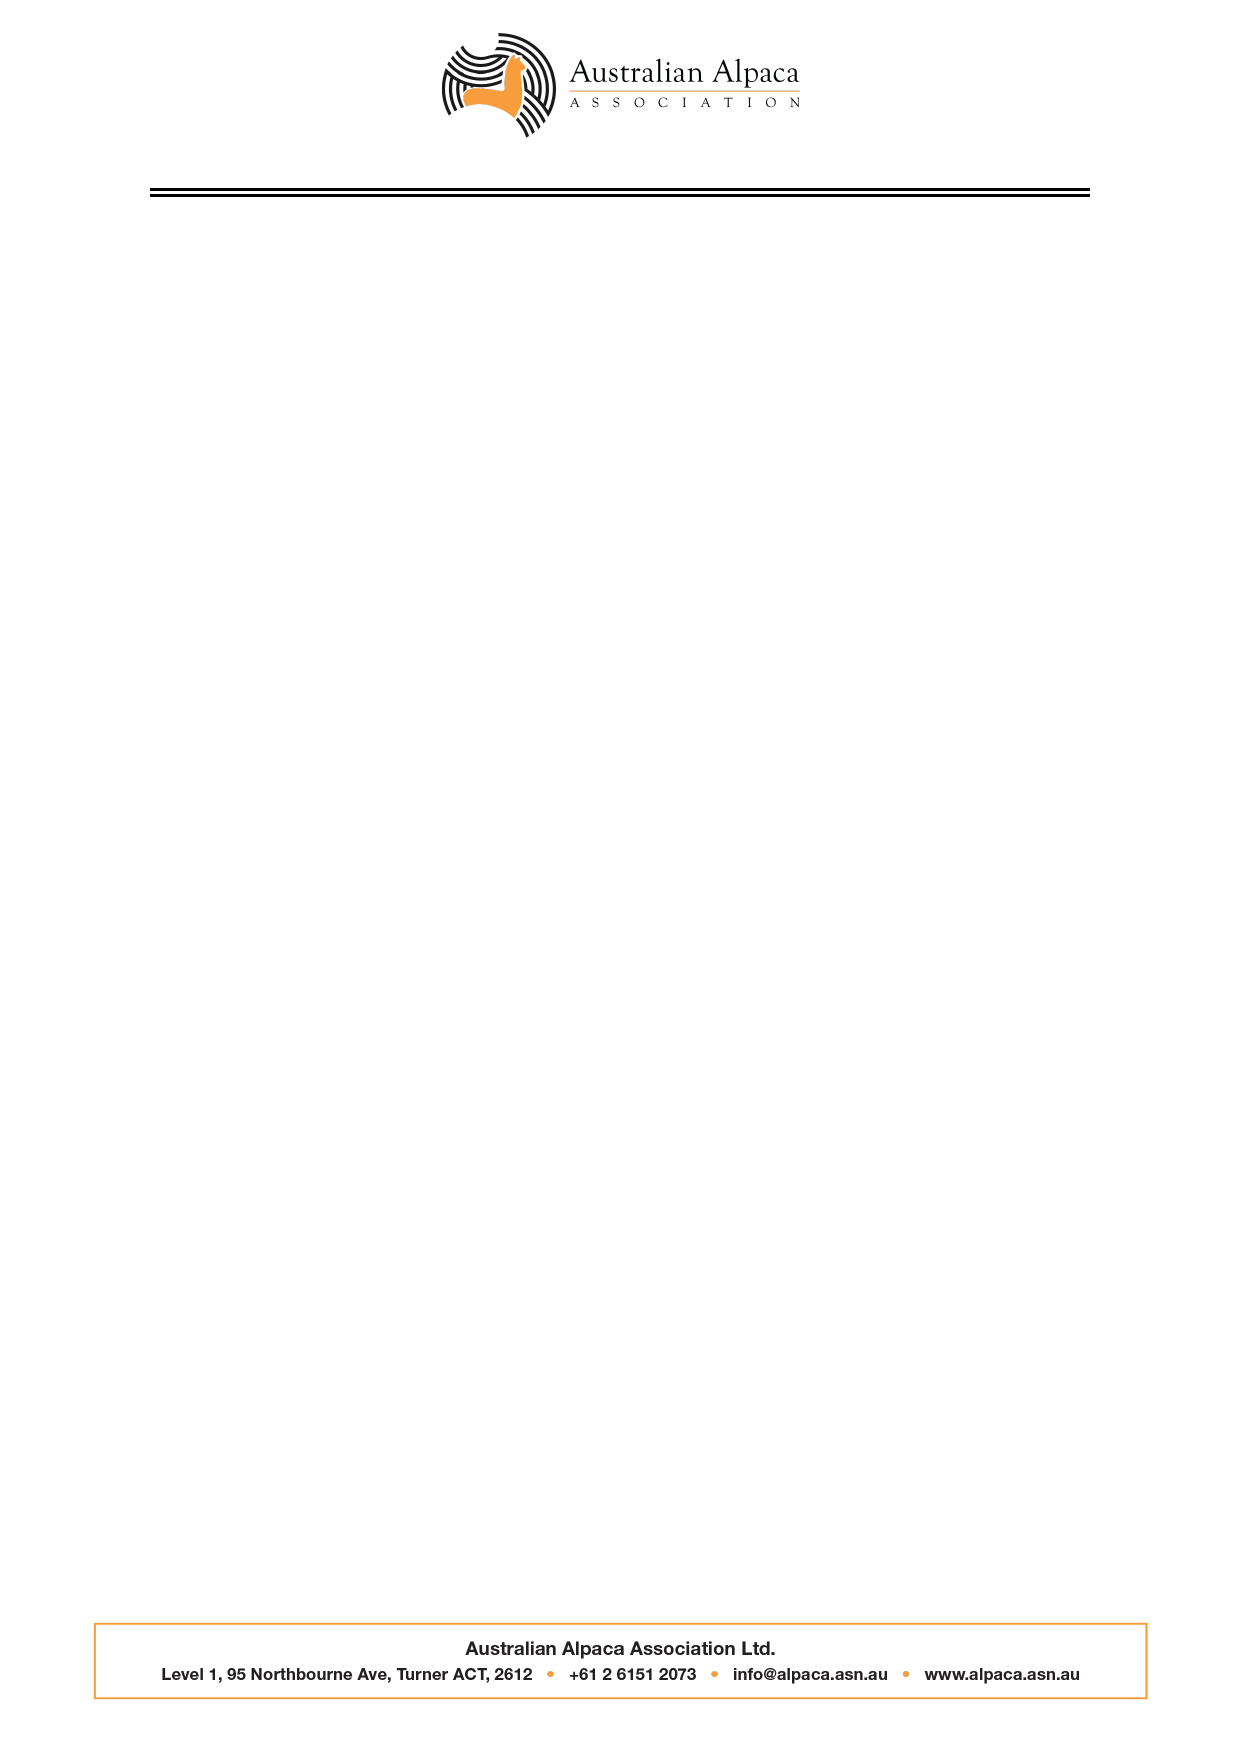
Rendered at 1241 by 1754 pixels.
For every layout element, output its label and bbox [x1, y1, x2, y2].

picture [0, 0, 1241, 193]
picture [0, 1566, 1241, 1754]
